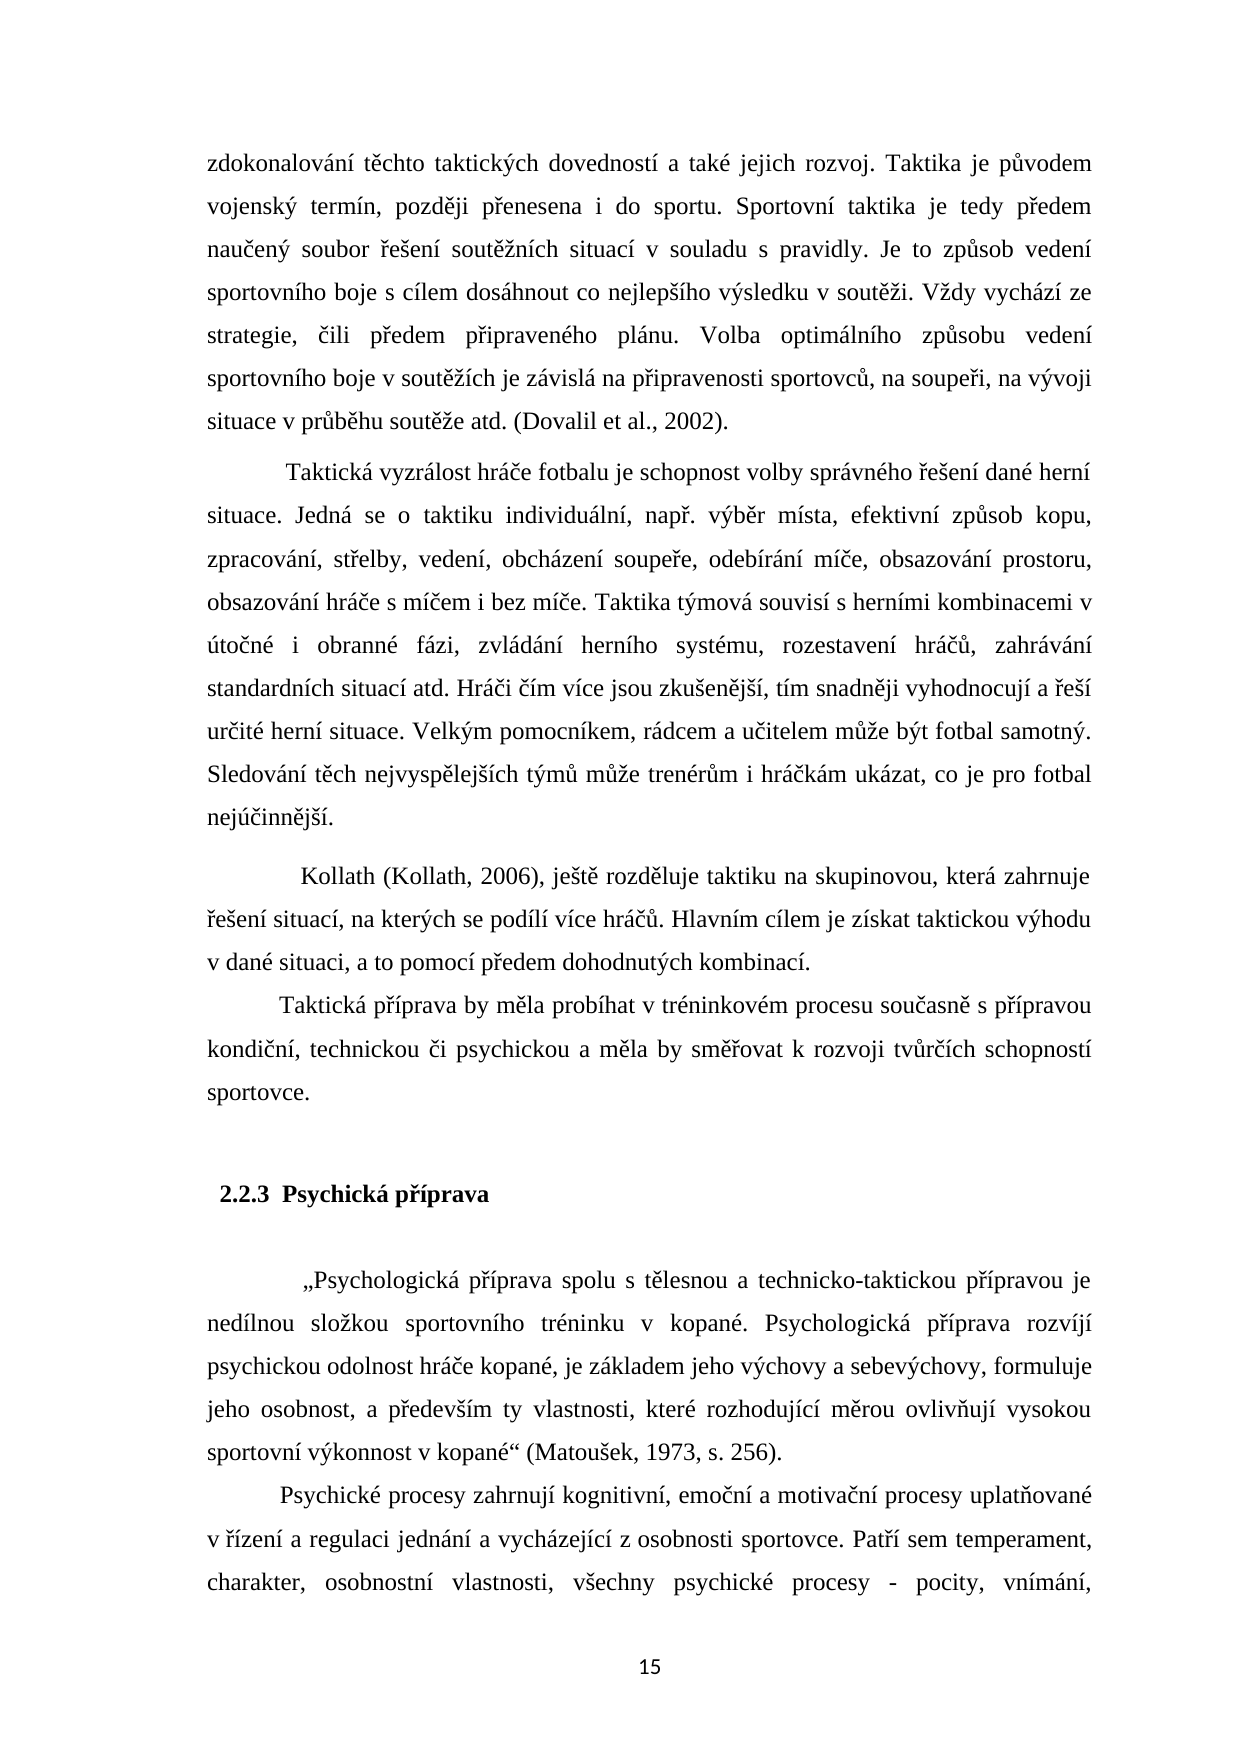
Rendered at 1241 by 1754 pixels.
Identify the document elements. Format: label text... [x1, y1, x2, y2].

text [207, 1481, 1092, 1596]
text 2.2.3 Psychická příprava [207, 1179, 1092, 1207]
text „Psychologická příprava spolu s tělesnou a technicko-taktickou přípravou je nedílnou složkou sportovního tréninku v kopané. Psychologická příprava rozvíjí psychickou odolnost hráče kopané, je základem jeho výchovy a sebevýchovy, formuluje jeho osobnost, a především ty vlastnosti, které rozhodující měrou ovlivňují vysokou sportovní výkonnost v kopané“ (Matoušek, 1973, s. 256). [207, 1265, 1092, 1466]
text Taktická vyzrálost hráče fotbalu je schopnost volby správného řešení dané herní situace. Jedná se o taktiku individuální, např. výběr místa, efektivní způsob kopu, zpracování, střelby, vedení, obcházení soupeře, odebírání míče, obsazování prostoru, obsazování hráče s míčem i bez míče. Taktika týmová souvisí s herními kombinacemi v útočné i obranné fázi, zvládání herního systému, rozestavení hráčů, zahrávání standardních situací atd. Hráči čím více jsou zkušenější, tím snadněji vyhodnocují a řeší určité herní situace. Velkým pomocníkem, rádcem a učitelem může být fotbal samotný. Sledování těch nejvyspělejších týmů může trenérům i hráčkám ukázat, co je pro fotbal nejúčinnější. [207, 457, 1092, 831]
text Taktická příprava by měla probíhat v tréninkovém procesu současně s přípravou kondiční, technickou či psychickou a měla by směřovat k rozvoji tvůrčích schopností sportovce. [207, 991, 1092, 1106]
text Kollath (Kollath, 2006), ještě rozděluje taktiku na skupinovou, která zahrnuje řešení situací, na kterých se podílí více hráčů. Hlavním cílem je získat taktickou výhodu v dané situaci, a to pomocí předem dohodnutých kombinací. [207, 861, 1092, 976]
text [207, 148, 1092, 435]
